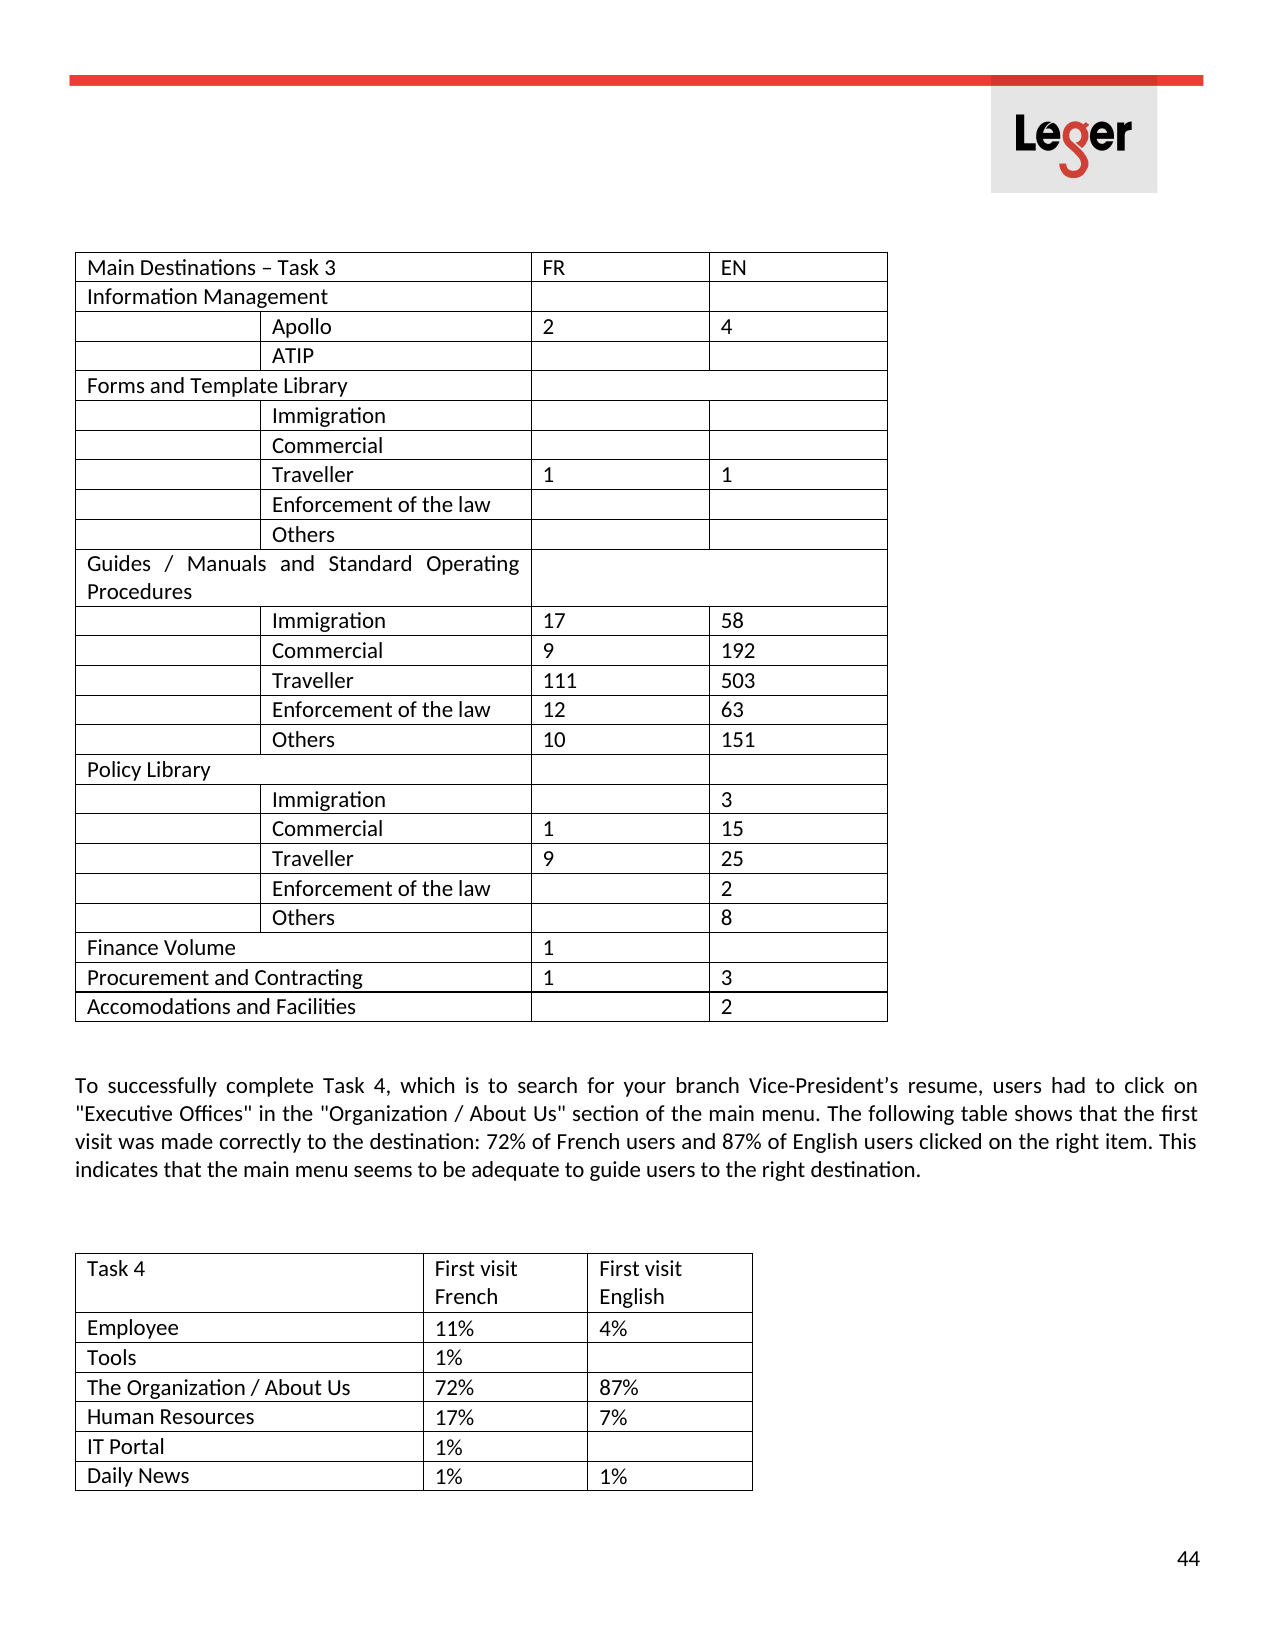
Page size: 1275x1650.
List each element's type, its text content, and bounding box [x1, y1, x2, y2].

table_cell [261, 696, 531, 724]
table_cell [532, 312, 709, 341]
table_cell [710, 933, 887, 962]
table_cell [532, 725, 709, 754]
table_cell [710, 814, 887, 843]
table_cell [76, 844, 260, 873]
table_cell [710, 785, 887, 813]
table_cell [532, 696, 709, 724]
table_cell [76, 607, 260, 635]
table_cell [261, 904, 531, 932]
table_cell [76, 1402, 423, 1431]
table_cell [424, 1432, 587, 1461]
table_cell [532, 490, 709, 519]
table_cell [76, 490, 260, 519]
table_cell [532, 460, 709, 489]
picture [0, 75, 1275, 193]
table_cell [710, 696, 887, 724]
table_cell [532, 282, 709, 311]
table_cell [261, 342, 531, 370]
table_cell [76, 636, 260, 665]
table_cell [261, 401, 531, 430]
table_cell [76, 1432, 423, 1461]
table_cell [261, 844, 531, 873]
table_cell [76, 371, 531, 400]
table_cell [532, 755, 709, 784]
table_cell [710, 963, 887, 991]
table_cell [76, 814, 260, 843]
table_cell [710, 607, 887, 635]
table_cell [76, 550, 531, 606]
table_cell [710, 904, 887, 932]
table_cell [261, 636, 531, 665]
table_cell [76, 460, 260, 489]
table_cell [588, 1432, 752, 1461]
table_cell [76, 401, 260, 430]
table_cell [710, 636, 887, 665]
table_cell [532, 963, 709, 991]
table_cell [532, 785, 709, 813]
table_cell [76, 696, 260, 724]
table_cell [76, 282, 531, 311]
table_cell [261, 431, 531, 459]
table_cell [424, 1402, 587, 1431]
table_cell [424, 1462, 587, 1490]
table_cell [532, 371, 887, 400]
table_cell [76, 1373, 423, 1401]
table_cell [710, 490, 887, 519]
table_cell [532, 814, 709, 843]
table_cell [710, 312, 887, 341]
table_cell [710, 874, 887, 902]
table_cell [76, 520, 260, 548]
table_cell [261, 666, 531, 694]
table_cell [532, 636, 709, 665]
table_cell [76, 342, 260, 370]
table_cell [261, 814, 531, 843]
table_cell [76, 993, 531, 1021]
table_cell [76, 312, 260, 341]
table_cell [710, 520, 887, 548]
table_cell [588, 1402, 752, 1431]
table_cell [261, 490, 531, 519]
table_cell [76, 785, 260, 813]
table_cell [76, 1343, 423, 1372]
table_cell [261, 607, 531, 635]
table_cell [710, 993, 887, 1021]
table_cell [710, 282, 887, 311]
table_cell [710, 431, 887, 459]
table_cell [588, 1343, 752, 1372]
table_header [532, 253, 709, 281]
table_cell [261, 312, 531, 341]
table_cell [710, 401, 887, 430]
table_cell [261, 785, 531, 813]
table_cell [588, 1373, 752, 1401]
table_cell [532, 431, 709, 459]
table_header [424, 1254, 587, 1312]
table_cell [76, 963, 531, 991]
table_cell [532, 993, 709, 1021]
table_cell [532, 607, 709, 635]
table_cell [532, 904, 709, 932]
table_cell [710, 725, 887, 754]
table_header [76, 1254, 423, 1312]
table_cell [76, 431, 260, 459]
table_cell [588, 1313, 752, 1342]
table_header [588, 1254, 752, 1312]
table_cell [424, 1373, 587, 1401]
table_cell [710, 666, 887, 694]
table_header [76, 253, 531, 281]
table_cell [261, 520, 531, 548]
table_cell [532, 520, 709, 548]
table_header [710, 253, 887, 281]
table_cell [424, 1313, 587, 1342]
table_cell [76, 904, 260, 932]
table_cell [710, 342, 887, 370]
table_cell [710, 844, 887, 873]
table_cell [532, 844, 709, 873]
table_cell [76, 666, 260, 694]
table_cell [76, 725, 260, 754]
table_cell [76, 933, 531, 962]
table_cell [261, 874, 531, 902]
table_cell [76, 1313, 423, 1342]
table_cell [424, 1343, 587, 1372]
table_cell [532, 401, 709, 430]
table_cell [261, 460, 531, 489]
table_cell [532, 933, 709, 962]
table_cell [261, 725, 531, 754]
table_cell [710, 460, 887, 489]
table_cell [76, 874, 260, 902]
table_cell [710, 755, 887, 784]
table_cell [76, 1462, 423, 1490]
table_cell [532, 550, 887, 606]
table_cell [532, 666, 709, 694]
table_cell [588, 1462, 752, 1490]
text To successfully complete Task 4, which is to search for your branch Vice-President’s resume, users had to click on "Executive Offices" in the "Organization / About Us" section of the main menu. The following table shows that the first visit was made correctly to the destination: 72% of French users and 87% of English users clicked on the right item. This indicates that the main menu seems to be adequate to guide users to the right destination. [75, 1071, 1200, 1183]
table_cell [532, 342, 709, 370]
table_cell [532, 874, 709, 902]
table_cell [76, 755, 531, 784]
